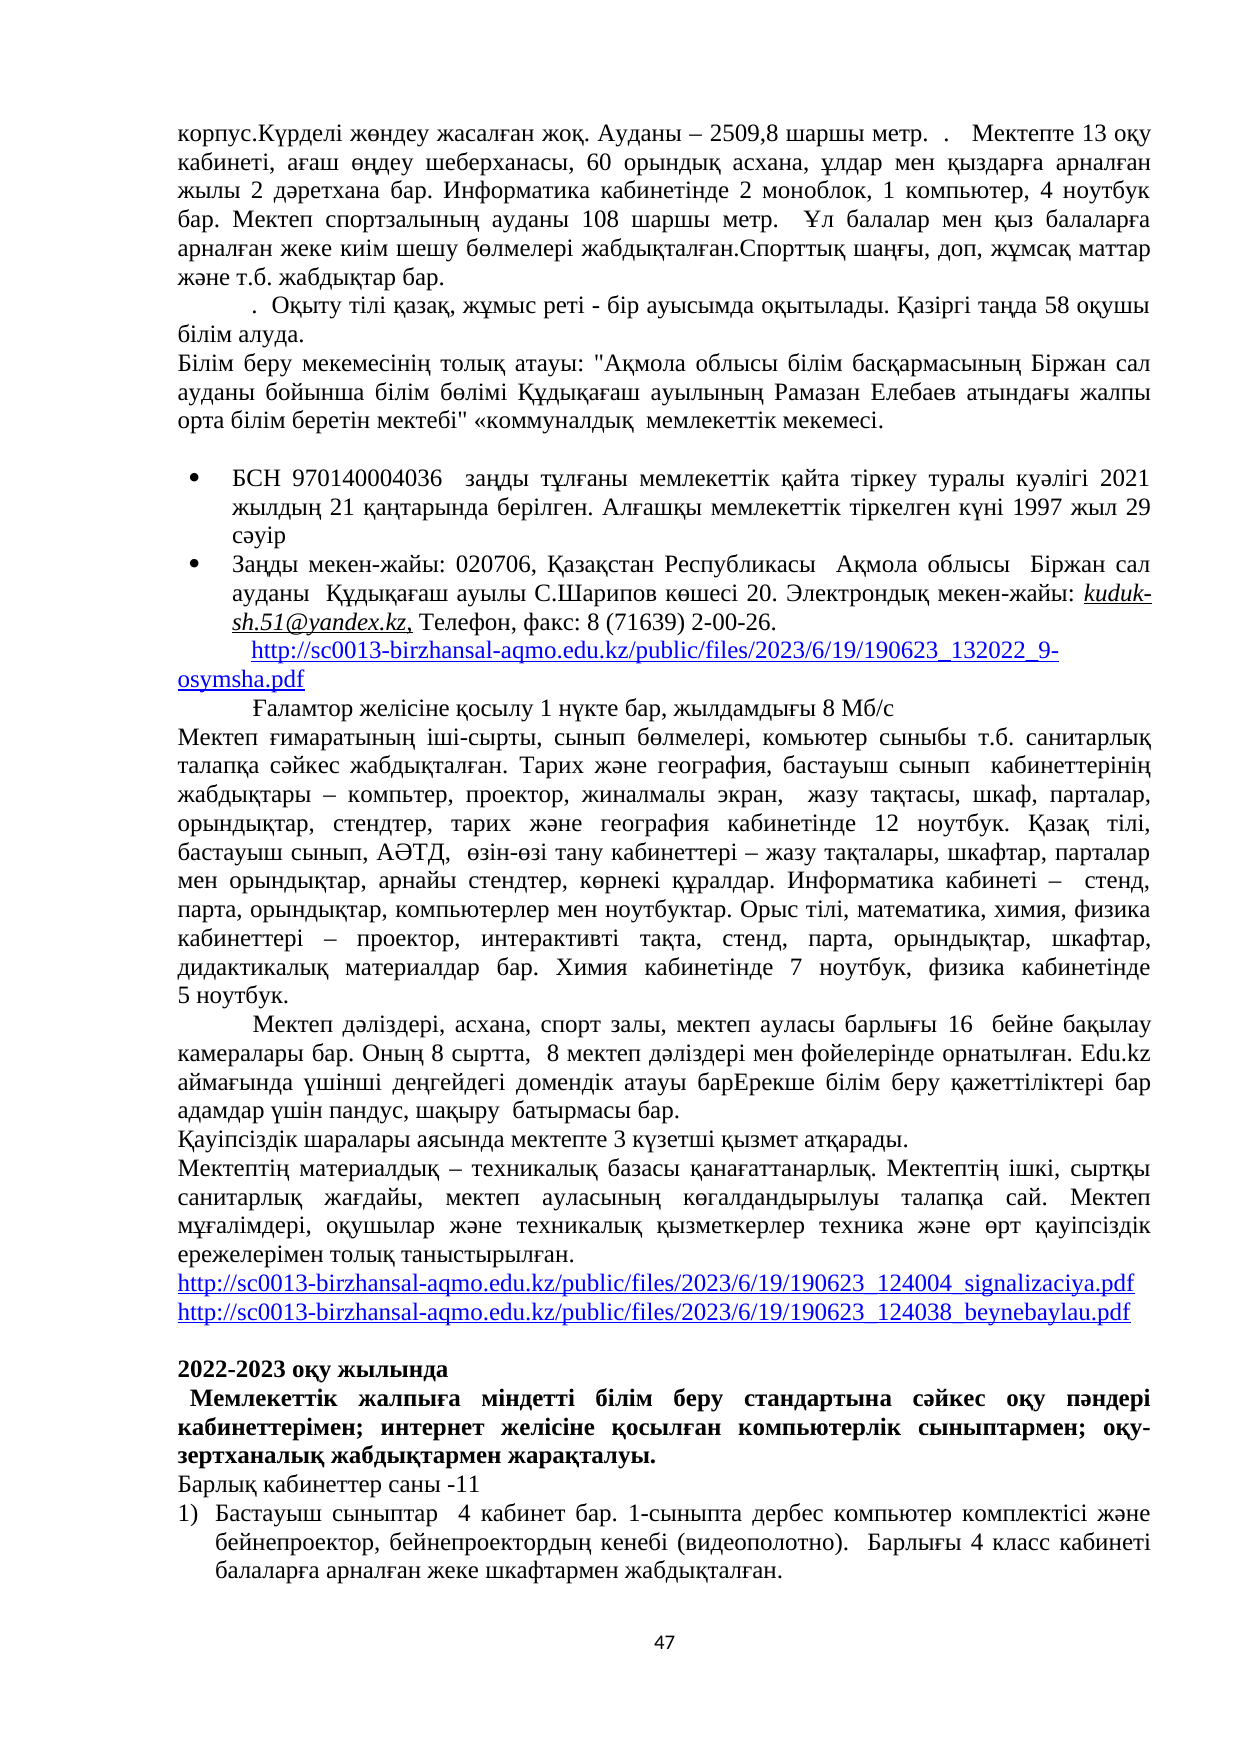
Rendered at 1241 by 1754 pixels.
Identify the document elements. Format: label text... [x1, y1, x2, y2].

text http://sc0013-birzhansal-aqmo.edu.kz/public/files/2023/6/19/190623_124004_signalizaciya.pdf [177, 1268, 1152, 1297]
list Заңды мекен-жайы: 020706, Қазақстан Республикасы Ақмола облысы Біржан сал ауданы Құдықағаш ауылы С.Шарипов көшесі 20. Электрондық мекен-жайы: kuduk-sh.51@yandex.kz, Телефон, факс: 8 (71639) 2-00-26. [190, 549, 1152, 636]
text 2022-2023 оқу жылында [177, 1354, 1152, 1383]
text Білім беру мекемесінің толық атауы: "Ақмола облысы білім басқармасының Біржан сал ауданы бойынша білім бөлімі Құдықағаш ауылының Рамазан Елебаев атындағы жалпы орта білім беретін мектебі" «коммуналдық мемлекеттік мекемесі. [177, 348, 1152, 434]
text Барлық кабинеттер саны -11 [177, 1469, 1152, 1498]
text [177, 118, 1152, 291]
text Мемлекеттік жалпыға міндетті білім беру стандартына сәйкес оқу пәндері кабинеттерімен; интернет желісіне қосылған компьютерлік сыныптармен; оқу-зертханалық жабдықтармен жарақталуы. [177, 1383, 1152, 1469]
text Мектеп дәліздері, асхана, спорт залы, мектеп ауласы барлығы 16 бейне бақылау камералары бар. Оның 8 сыртта, 8 мектеп дәліздері мен фойелерінде орнатылған. Edu.kz аймағында үшінші деңгейдегі домендік атауы барЕрекше білім беру қажеттіліктері бар адамдар үшін пандус, шақыру батырмасы бар. [177, 1009, 1152, 1124]
text Мектеп ғимаратының іші-сырты, сынып бөлмелері, комьютер сыныбы т.б. санитарлық талапқа сәйкес жабдықталған. Тарих және география, бастауыш сынып кабинеттерінің жабдықтары – компьтер, проектор, жиналмалы экран, жазу тақтасы, шкаф, парталар, орындықтар, стендтер, тарих және география кабинетінде 12 ноутбук. Қазақ тілі, бастауыш сынып, АӘТД, өзін-өзі тану кабинеттері – жазу тақталары, шкафтар, парталар мен орындықтар, арнайы стендтер, көрнекі құралдар. Информатика кабинеті – стенд, парта, орындықтар, компьютерлер мен ноутбуктар. Орыс тілі, математика, химия, физика кабинеттері – проектор, интерактивті тақта, стенд, парта, орындықтар, шкафтар, дидактикалық материалдар бар. Химия кабинетінде 7 ноутбук, физика кабинетінде 5 ноутбук. [177, 722, 1152, 1009]
text Мектептің материалдық – техникалық базасы қанағаттанарлық. Мектептің ішкі, сыртқы санитарлық жағдайы, мектеп ауласының көгалдандырылуы талапқа сай. Мектеп мұғалімдері, оқушылар және техникалық қызметкерлер техника және өрт қауіпсіздік ережелерімен толық таныстырылған. [177, 1153, 1152, 1268]
text . Оқыту тілі қазақ, жұмыс реті - бір ауысымда оқытылады. Қазіргі таңда 58 оқушы білім алуда. [177, 291, 1152, 348]
text Ғаламтор желісіне қосылу 1 нүкте бар, жылдамдығы 8 Мб/с [177, 693, 1152, 722]
list Бастауыш сыныптар 4 кабинет бар. 1-сыныпта дербес компьютер комплектісі және бейнепроектор, бейнепроектордың кенебі (видеополотно). Барлығы 4 класс кабинеті балаларға арналған жеке шкафтармен жабдықталған. [177, 1498, 1152, 1584]
text http://sc0013-birzhansal-aqmo.edu.kz/public/files/2023/6/19/190623_132022_9-osymsha.pdf [177, 636, 1152, 693]
text Қауіпсіздік шаралары аясында мектепте 3 күзетші қызмет атқарады. [177, 1124, 1152, 1153]
text http://sc0013-birzhansal-aqmo.edu.kz/public/files/2023/6/19/190623_124038_beynebaylau.pdf [177, 1297, 1152, 1326]
list БСН 970140004036 заңды тұлғаны мемлекеттік қайта тіркеу туралы куәлігі 2021 жылдың 21 қаңтарында берілген. Алғашқы мемлекеттік тіркелген күні 1997 жыл 29 сәуір [190, 463, 1152, 549]
